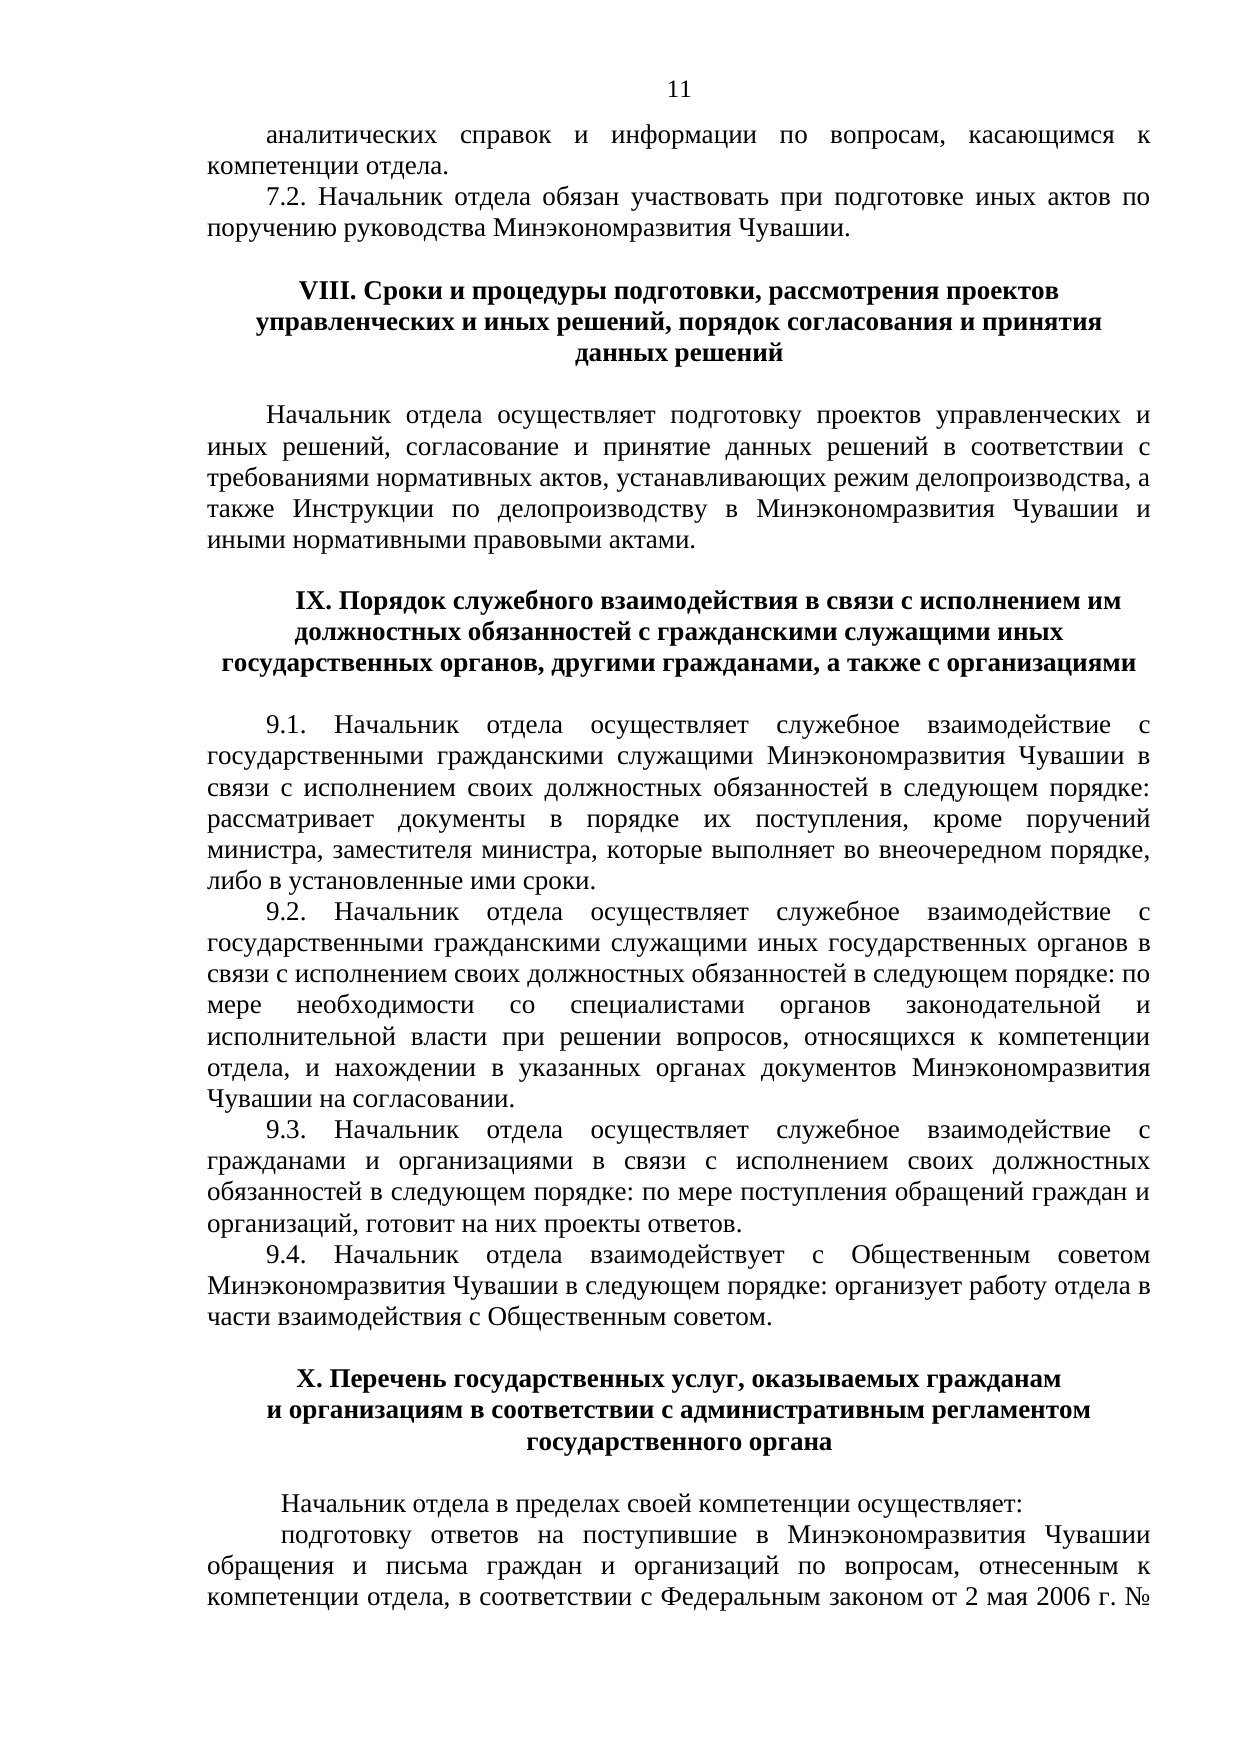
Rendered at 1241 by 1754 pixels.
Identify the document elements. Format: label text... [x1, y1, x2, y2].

text Начальник отдела осуществляет подготовку проектов управленческих и иных решений, согласование и принятие данных решений в соответствии с требованиями нормативных актов, устанавливающих режим делопроизводства, а также Инструкции по делопроизводству в Минэкономразвития Чувашии и иными нормативными правовыми актами. [207, 398, 1152, 554]
text государственного органа [207, 1425, 1152, 1456]
text 9.4. Начальник отдела взаимодействует с Общественным советом Минэкономразвития Чувашии в следующем порядке: организует работу отдела в части взаимодействия с Общественным советом. [207, 1238, 1152, 1331]
text IX. Порядок служебного взаимодействия в связи с исполнением им должностных обязанностей с гражданскими служащими иных государственных органов, другими гражданами, а также с организациями [207, 584, 1152, 677]
text и организациям в соответствии с административным регламентом [207, 1393, 1152, 1425]
text 7.2. Начальник отдела обязан участвовать при подготовке иных актов по поручению руководства Минэкономразвития Чувашии. [207, 180, 1152, 243]
text 9.2. Начальник отдела осуществляет служебное взаимодействие с государственными гражданскими служащими иных государственных органов в связи с исполнением своих должностных обязанностей в следующем порядке: по мере необходимости со специалистами органов законодательной и исполнительной власти при решении вопросов, относящихся к компетенции отдела, и нахождении в указанных органах документов Минэкономразвития Чувашии на согласовании. [207, 895, 1152, 1113]
text 9.1. Начальник отдела осуществляет служебное взаимодействие с государственными гражданскими служащими Минэкономразвития Чувашии в связи с исполнением своих должностных обязанностей в следующем порядке: рассматривает документы в порядке их поступления, кроме поручений министра, заместителя министра, которые выполняет во внеочередном порядке, либо в установленные ими сроки. [207, 708, 1152, 895]
text 9.3. Начальник отдела осуществляет служебное взаимодействие с гражданами и организациями в связи с исполнением своих должностных обязанностей в следующем порядке: по мере поступления обращений граждан и организаций, готовит на них проекты ответов. [207, 1113, 1152, 1238]
text Начальник отдела в пределах своей компетенции осуществляет: [207, 1487, 1152, 1518]
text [207, 1518, 1152, 1612]
text X. Перечень государственных услуг, оказываемых гражданам [207, 1362, 1152, 1393]
text VIII. Сроки и процедуры подготовки, рассмотрения проектов управленческих и иных решений, порядок согласования и принятия данных решений [207, 274, 1152, 367]
text аналитических справок и информации по вопросам, касающимся к компетенции отдела. [207, 118, 1152, 180]
